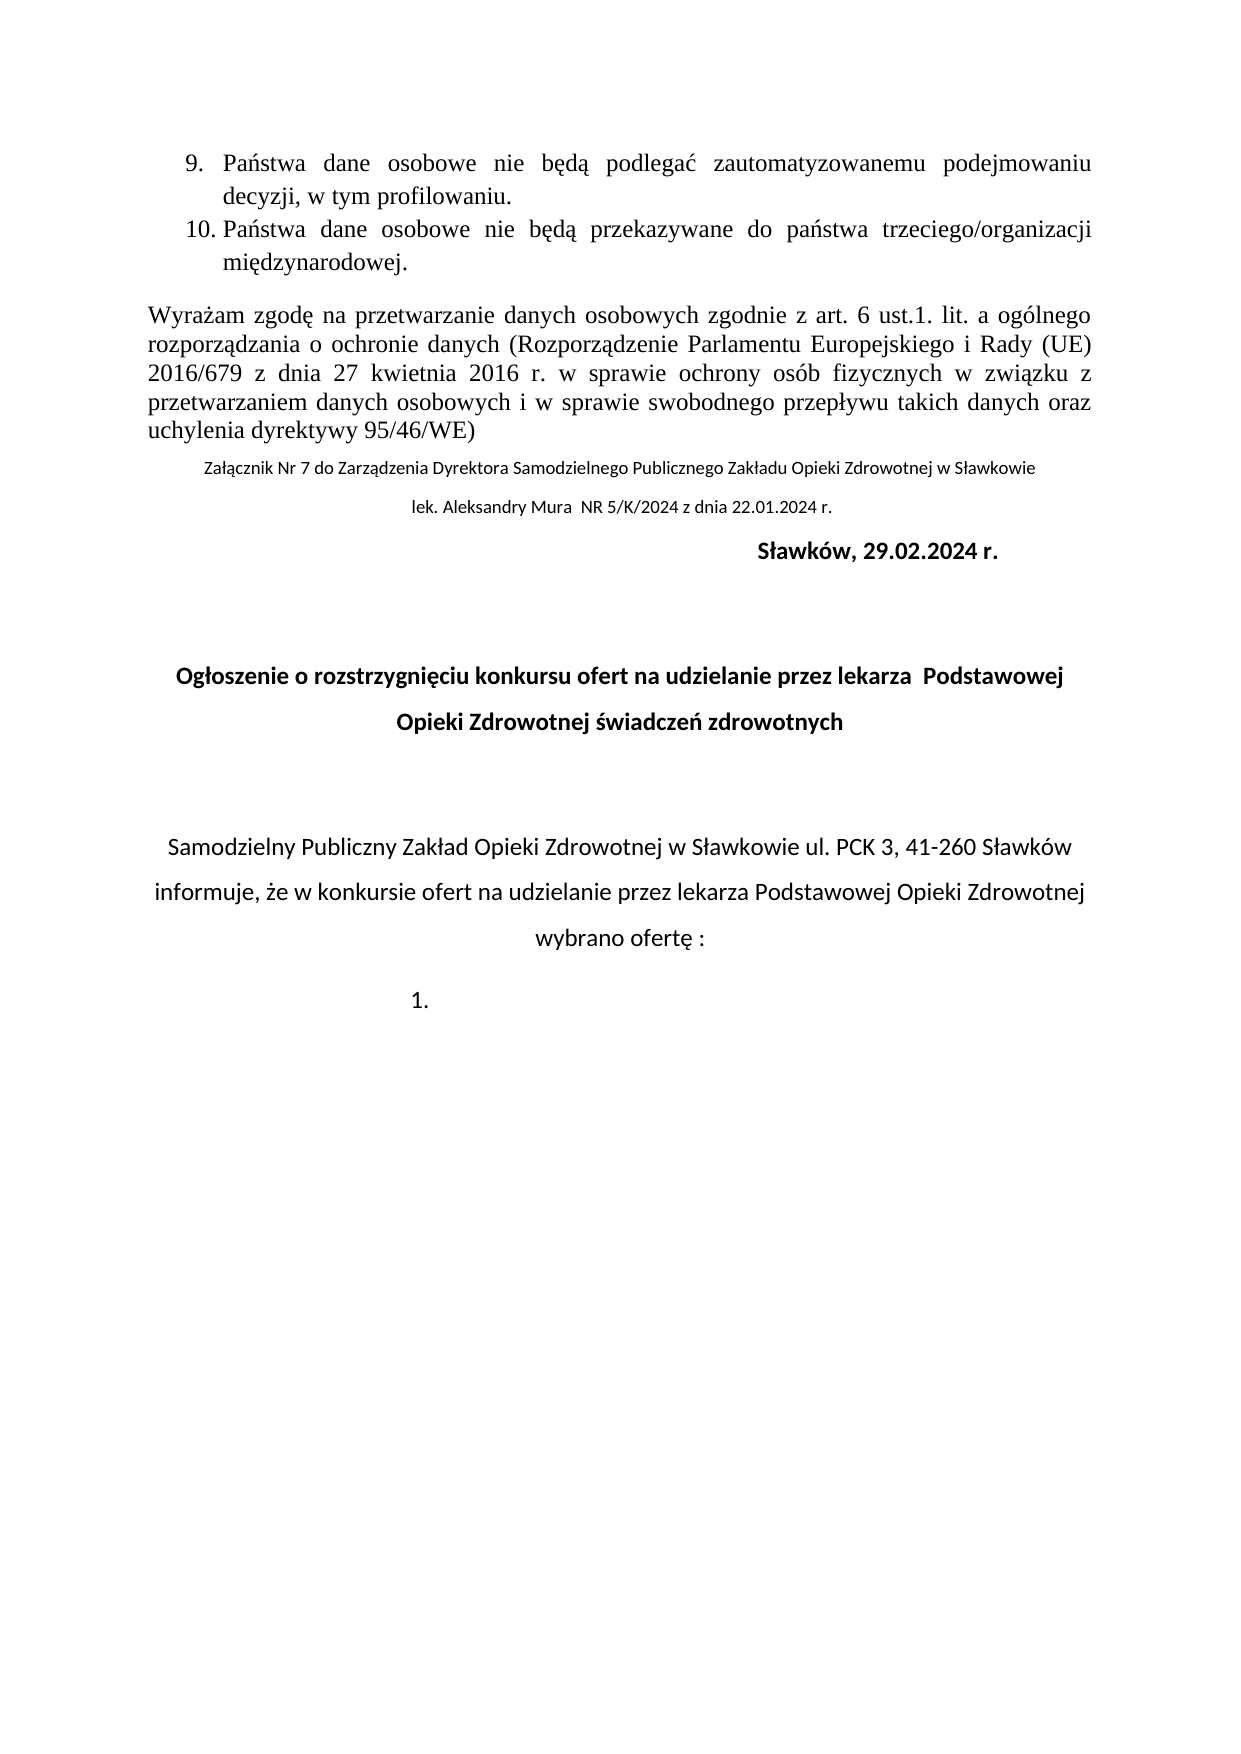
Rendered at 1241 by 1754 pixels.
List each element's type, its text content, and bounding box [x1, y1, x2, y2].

text Samodzielny Publiczny Zakład Opieki Zdrowotnej w Sławkowie ul. PCK 3, 41-260 Sławków informuje, że w konkursie ofert na udzielanie przez lekarza Podstawowej Opieki Zdrowotnej wybrano ofertę : [148, 831, 1092, 953]
text Załącznik Nr 7 do Zarządzenia Dyrektora Samodzielnego Publicznego Zakładu Opieki Zdrowotnej w Sławkowie [148, 456, 1092, 479]
text Ogłoszenie o rozstrzygnięciu konkursu ofert na udzielanie przez lekarza Podstawowej Opieki Zdrowotnej świadczeń zdrowotnych [148, 660, 1092, 736]
text Wyrażam zgodę na przetwarzanie danych osobowych zgodnie z art. 6 ust.1. lit. a ogólnego rozporządzania o ochronie danych (Rozporządzenie Parlamentu Europejskiego i Rady (UE) 2016/679 z dnia 27 kwietnia 2016 r. w sprawie ochrony osób fizycznych w związku z przetwarzaniem danych osobowych i w sprawie swobodnego przepływu takich danych oraz uchylenia dyrektywy 95/46/WE) [148, 301, 1092, 444]
text lek. Aleksandry Mura NR 5/K/2024 z dnia 22.01.2024 r. [148, 496, 1092, 519]
list Państwa dane osobowe nie będą przekazywane do państwa trzeciego/organizacji międzynarodowej. [185, 214, 1092, 276]
text Sławków, 29.02.2024 r. [590, 535, 1092, 566]
list Państwa dane osobowe nie będą podlegać zautomatyzowanemu podejmowaniu decyzji, w tym profilowaniu. [185, 148, 1092, 209]
